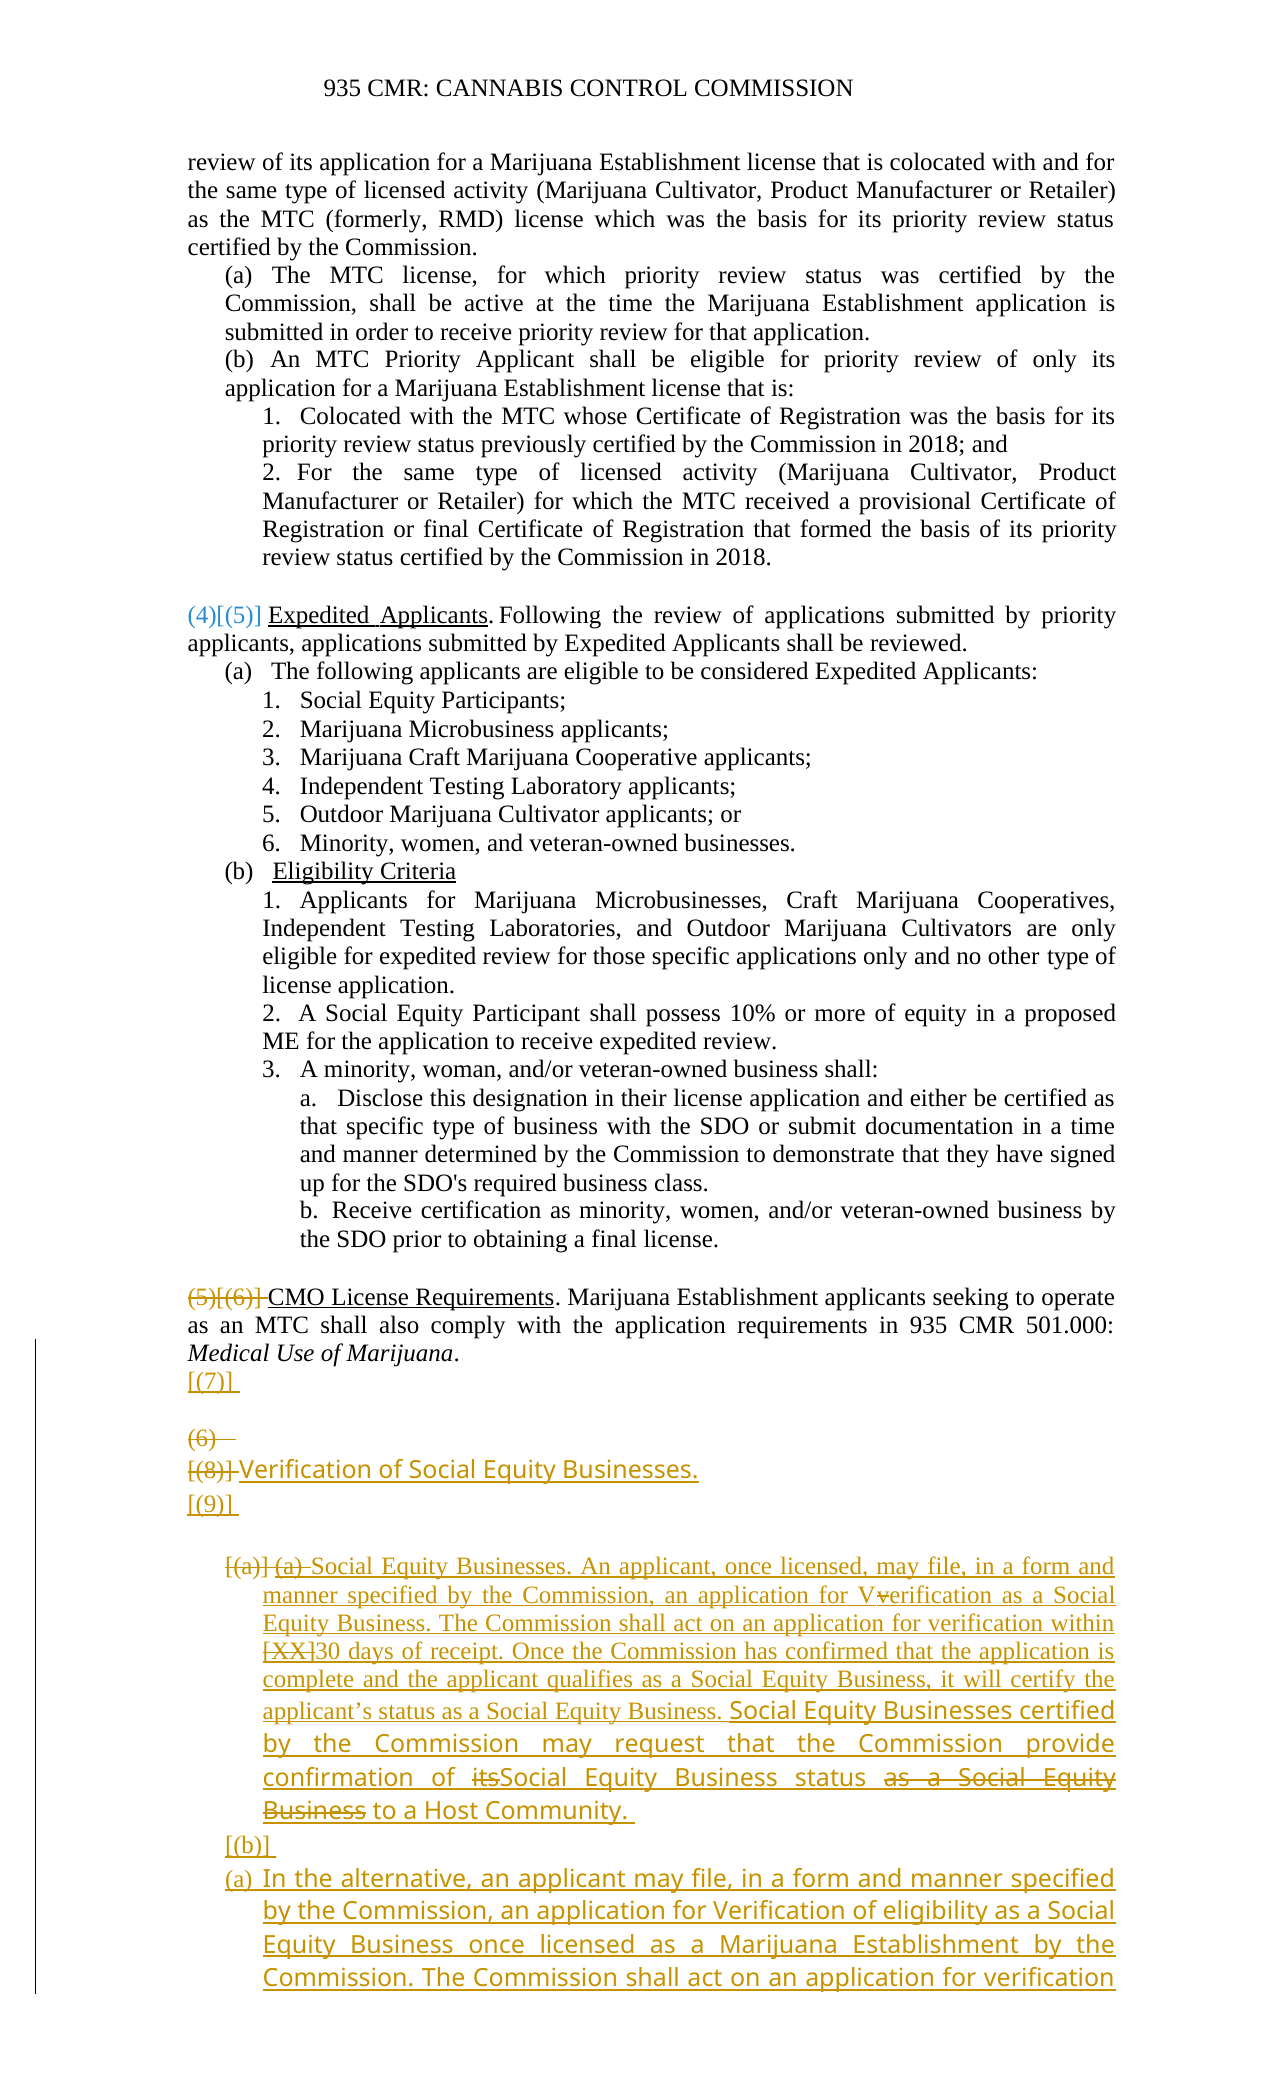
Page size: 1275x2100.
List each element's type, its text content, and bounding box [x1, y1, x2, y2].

list Colocated with the MTC whose Certificate of Registration was the basis for its priority review status previously certified by the Commission in 2018; and [262, 402, 1116, 458]
list Marijuana Microbusiness applicants; [262, 714, 1137, 743]
list Eligibility Criteria [224, 857, 1137, 886]
list The following applicants are eligible to be considered Expedited Applicants: [224, 657, 1137, 686]
list Outdoor Marijuana Cultivator applicants; or [262, 800, 1137, 828]
list An MTC Priority Applicant shall be eligible for priority review of only its application for a Marijuana Establishment license that is: [224, 345, 1116, 402]
list CMO License Requirements. Marijuana Establishment applicants seeking to operate as an MTC shall also comply with the application requirements in 935 CMR 501.000: Medical Use of Marijuana. [187, 1283, 1116, 1367]
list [187, 148, 1116, 261]
list Minority, women, and veteran-owned businesses. [262, 828, 1137, 857]
list A Social Equity Participant shall possess 10% or more of equity in a proposed ME for the application to receive expedited review. [262, 999, 1116, 1055]
list Applicants for Marijuana Microbusinesses, Craft Marijuana Cooperatives, Independent Testing Laboratories, and Outdoor Marijuana Cultivators are only eligible for expedited review for those specific applications only and no other type of license application. [262, 886, 1116, 998]
list Marijuana Craft Marijuana Cooperative applicants; [262, 743, 1137, 771]
list Disclose this designation in their license application and either be certified as that specific type of business with the SDO or submit documentation in a time and manner determined by the Commission to demonstrate that they have signed up for the SDO's required business class. [299, 1083, 1116, 1196]
list Receive certification as minority, women, and/or veteran-owned business by the SDO prior to obtaining a final license. [299, 1196, 1116, 1253]
list For the same type of licensed activity (Marijuana Cultivator, Product Manufacturer or Retailer) for which the MTC received a provisional Certificate of Registration or final Certificate of Registration that formed the basis of its priority review status certified by the Commission in 2018. [262, 458, 1117, 571]
list A minority, woman, and/or veteran-owned business shall: [262, 1055, 1137, 1083]
list The MTC license, for which priority review status was certified by the Commission, shall be active at the time the Marijuana Establishment application is submitted in order to receive priority review for that application. [224, 261, 1116, 345]
list Independent Testing Laboratory applicants; [262, 771, 1137, 800]
list Social Equity Participants; [262, 686, 1137, 714]
list Expedited Applicants. Following the review of applications submitted by priority applicants, applications submitted by Expedited Applicants shall be reviewed. [187, 601, 1117, 657]
